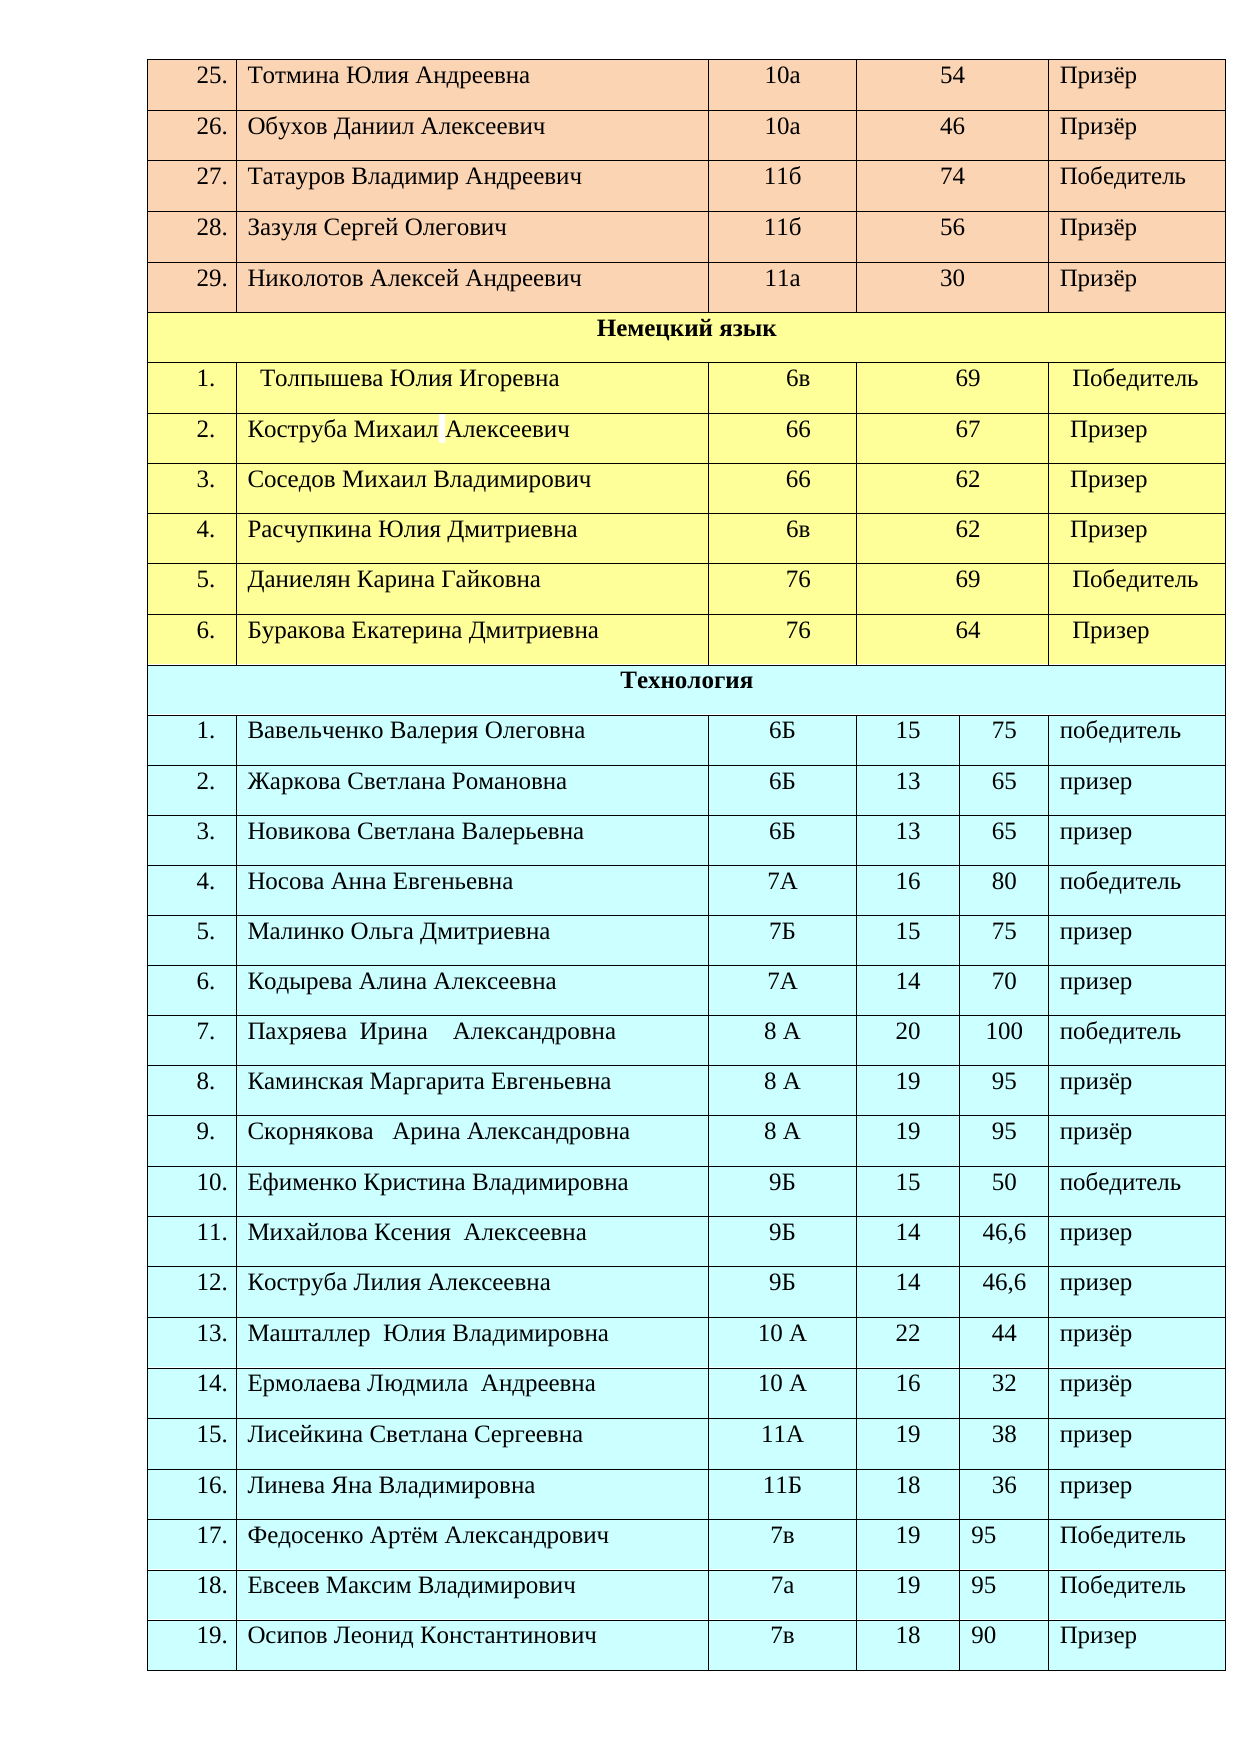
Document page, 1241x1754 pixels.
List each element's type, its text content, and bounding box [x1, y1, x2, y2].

table_cell призер [1049, 916, 1225, 965]
table_cell Призер [1049, 615, 1225, 664]
table_cell [148, 414, 236, 463]
table_cell 18 [857, 1470, 959, 1519]
table_cell 13 [857, 766, 959, 815]
table_cell [148, 615, 236, 664]
table_cell 6Б [709, 816, 856, 865]
table_cell [148, 1116, 236, 1166]
table_cell Вавельченко Валерия Олеговна [237, 716, 708, 765]
table_cell 74 [857, 161, 1048, 211]
table_cell призер [1049, 1419, 1225, 1469]
table_cell 46,6 [960, 1217, 1048, 1266]
table_cell Татауров Владимир Андреевич [237, 161, 708, 211]
table_cell [148, 263, 236, 312]
table_cell Федосенко Артём Александрович [237, 1520, 708, 1569]
table_cell 62 [857, 464, 1048, 513]
table_cell 44 [960, 1318, 1048, 1367]
table_cell 22 [857, 1318, 959, 1367]
table_cell 6в [709, 514, 856, 563]
table_cell Призер [1049, 1621, 1225, 1670]
table_cell Новикова Светлана Валерьевна [237, 816, 708, 865]
table_cell 67 [857, 414, 1048, 463]
table_cell [148, 1621, 236, 1670]
table_cell Лисейкина Светлана Сергеевна [237, 1419, 708, 1469]
table_cell 70 [960, 966, 1048, 1015]
table_cell 16 [857, 866, 959, 915]
table_cell 32 [960, 1369, 1048, 1418]
table_cell Призер [1049, 414, 1225, 463]
table_cell Зазуля Сергей Олегович [237, 212, 708, 262]
table_cell 6в [709, 363, 856, 413]
table_cell Евсеев Максим Владимирович [237, 1571, 708, 1619]
table_cell [148, 1571, 236, 1619]
table_cell 76 [709, 564, 856, 614]
table_cell 56 [857, 212, 1048, 262]
table_cell 6Б [709, 716, 856, 765]
table_cell 64 [857, 615, 1048, 664]
table_cell Призер [1049, 514, 1225, 563]
table_cell 75 [960, 716, 1048, 765]
table_cell призер [1049, 1267, 1225, 1317]
table_cell 66 [709, 464, 856, 513]
table_cell 65 [960, 766, 1048, 815]
table_cell [148, 564, 236, 614]
table_cell призер [1049, 1470, 1225, 1519]
table_cell 10 А [709, 1369, 856, 1418]
table_cell Линева Яна Владимировна [237, 1470, 708, 1519]
table_cell [148, 1419, 236, 1469]
table_cell [148, 514, 236, 563]
table_cell 19 [857, 1419, 959, 1469]
table_cell Николотов Алексей Андреевич [237, 263, 708, 312]
table_cell Жаркова Светлана Романовна [237, 766, 708, 815]
table_cell Победитель [1049, 1571, 1225, 1619]
table_cell победитель [1049, 716, 1225, 765]
table_cell 9Б [709, 1267, 856, 1317]
table_cell 11Б [709, 1470, 856, 1519]
table_cell 7а [709, 1571, 856, 1619]
table_cell [148, 1318, 236, 1367]
table_cell Немецкий язык [148, 313, 1225, 362]
table_cell призер [1049, 1217, 1225, 1266]
table_cell Коструба Лилия Алексеевна [237, 1267, 708, 1317]
table_cell 7А [709, 966, 856, 1015]
table_cell призёр [1049, 1369, 1225, 1418]
table_cell 11А [709, 1419, 856, 1469]
table_cell 9Б [709, 1217, 856, 1266]
table_cell 10 А [709, 1318, 856, 1367]
table_cell Ермолаева Людмила Андреевна [237, 1369, 708, 1418]
table_cell [148, 716, 236, 765]
table_cell Кодырева Алина Алексеевна [237, 966, 708, 1015]
table_cell [148, 1369, 236, 1418]
table_cell [148, 966, 236, 1015]
table_cell Машталлер Юлия Владимировна [237, 1318, 708, 1367]
table_cell [148, 464, 236, 513]
table_cell 95 [960, 1116, 1048, 1166]
table_cell Технология [148, 666, 1225, 714]
table_cell призер [1049, 766, 1225, 815]
table_cell призер [1049, 816, 1225, 865]
table_cell 75 [960, 916, 1048, 965]
table_cell [148, 212, 236, 262]
table_cell 11б [709, 161, 856, 211]
table_cell Призер [1049, 464, 1225, 513]
table_cell 14 [857, 1267, 959, 1317]
table_cell 36 [960, 1470, 1048, 1519]
table_cell Буракова Екатерина Дмитриевна [237, 615, 708, 664]
table_cell [148, 766, 236, 815]
table_cell [148, 1066, 236, 1115]
table_cell 14 [857, 966, 959, 1015]
table_cell Победитель [1049, 161, 1225, 211]
table_cell 95 [960, 1066, 1048, 1115]
table_cell Даниелян Карина Гайковна [237, 564, 708, 614]
table_cell 11б [709, 212, 856, 262]
table_cell призёр [1049, 1116, 1225, 1166]
table_cell [148, 111, 236, 160]
table_cell 65 [960, 816, 1048, 865]
table_cell 46,6 [960, 1267, 1048, 1317]
table_cell [148, 1217, 236, 1266]
table_cell Расчупкина Юлия Дмитриевна [237, 514, 708, 563]
table_cell [148, 1167, 236, 1216]
table_cell 7А [709, 866, 856, 915]
table_cell Михайлова Ксения Алексеевна [237, 1217, 708, 1266]
table_cell 46 [857, 111, 1048, 160]
table_cell призёр [1049, 1318, 1225, 1367]
table_cell Ефименко Кристина Владимировна [237, 1167, 708, 1216]
table_cell 13 [857, 816, 959, 865]
table_cell Победитель [1049, 564, 1225, 614]
table_cell 8 А [709, 1016, 856, 1065]
table_cell 14 [857, 1217, 959, 1266]
table_cell [148, 916, 236, 965]
table_cell Осипов Леонид Константинович [237, 1621, 708, 1670]
table_cell 38 [960, 1419, 1048, 1469]
table_cell Носова Анна Евгеньевна [237, 866, 708, 915]
table_cell 9Б [709, 1167, 856, 1216]
table_cell [148, 1520, 236, 1569]
table_cell Призёр [1049, 212, 1225, 262]
table_cell 15 [857, 716, 959, 765]
table_cell 18 [857, 1621, 959, 1670]
table_cell 7в [709, 1520, 856, 1569]
table_cell 20 [857, 1016, 959, 1065]
table_cell 100 [960, 1016, 1048, 1065]
table_cell 76 [709, 615, 856, 664]
table_cell Каминская Маргарита Евгеньевна [237, 1066, 708, 1115]
table_cell 10а [709, 111, 856, 160]
table_cell 6Б [709, 766, 856, 815]
table_cell 8 А [709, 1066, 856, 1115]
table_cell Малинко Ольга Дмитриевна [237, 916, 708, 965]
table_cell 16 [857, 1369, 959, 1418]
table_cell Победитель [1049, 363, 1225, 413]
table_cell Призёр [1049, 111, 1225, 160]
table_cell Коструба Михаил Алексеевич [237, 414, 708, 463]
table_cell 95 [960, 1520, 1048, 1569]
table_cell 69 [857, 564, 1048, 614]
table_cell [148, 161, 236, 211]
table_cell [148, 60, 236, 110]
table_cell победитель [1049, 1167, 1225, 1216]
table_cell 19 [857, 1571, 959, 1619]
table_cell 50 [960, 1167, 1048, 1216]
table_cell [148, 1267, 236, 1317]
table_cell 62 [857, 514, 1048, 563]
table_cell 54 [857, 60, 1048, 110]
table_cell 15 [857, 1167, 959, 1216]
table_cell призер [1049, 966, 1225, 1015]
table_cell 7в [709, 1621, 856, 1670]
table_cell Призёр [1049, 60, 1225, 110]
table_cell Победитель [1049, 1520, 1225, 1569]
table_cell победитель [1049, 866, 1225, 915]
table_cell 90 [960, 1621, 1048, 1670]
table_cell [148, 1016, 236, 1065]
table_cell Соседов Михаил Владимирович [237, 464, 708, 513]
table_cell 19 [857, 1116, 959, 1166]
table_cell 69 [857, 363, 1048, 413]
table_cell [148, 866, 236, 915]
table_cell 19 [857, 1066, 959, 1115]
table_cell Обухов Даниил Алексеевич [237, 111, 708, 160]
table_cell Призёр [1049, 263, 1225, 312]
table_cell 15 [857, 916, 959, 965]
table_cell [148, 363, 236, 413]
table_cell 11а [709, 263, 856, 312]
table_cell Тотмина Юлия Андреевна [237, 60, 708, 110]
table_cell [148, 1470, 236, 1519]
table_cell 8 А [709, 1116, 856, 1166]
table_cell [148, 816, 236, 865]
table_cell 10а [709, 60, 856, 110]
table_cell призёр [1049, 1066, 1225, 1115]
table_cell 19 [857, 1520, 959, 1569]
table_cell 30 [857, 263, 1048, 312]
table_cell 66 [709, 414, 856, 463]
table_cell Скорнякова Арина Александровна [237, 1116, 708, 1166]
table_cell 7Б [709, 916, 856, 965]
table_cell Пахряева Ирина Александровна [237, 1016, 708, 1065]
table_cell 95 [960, 1571, 1048, 1619]
table_cell победитель [1049, 1016, 1225, 1065]
table_cell Толпышева Юлия Игоревна [237, 363, 708, 413]
table_cell 80 [960, 866, 1048, 915]
